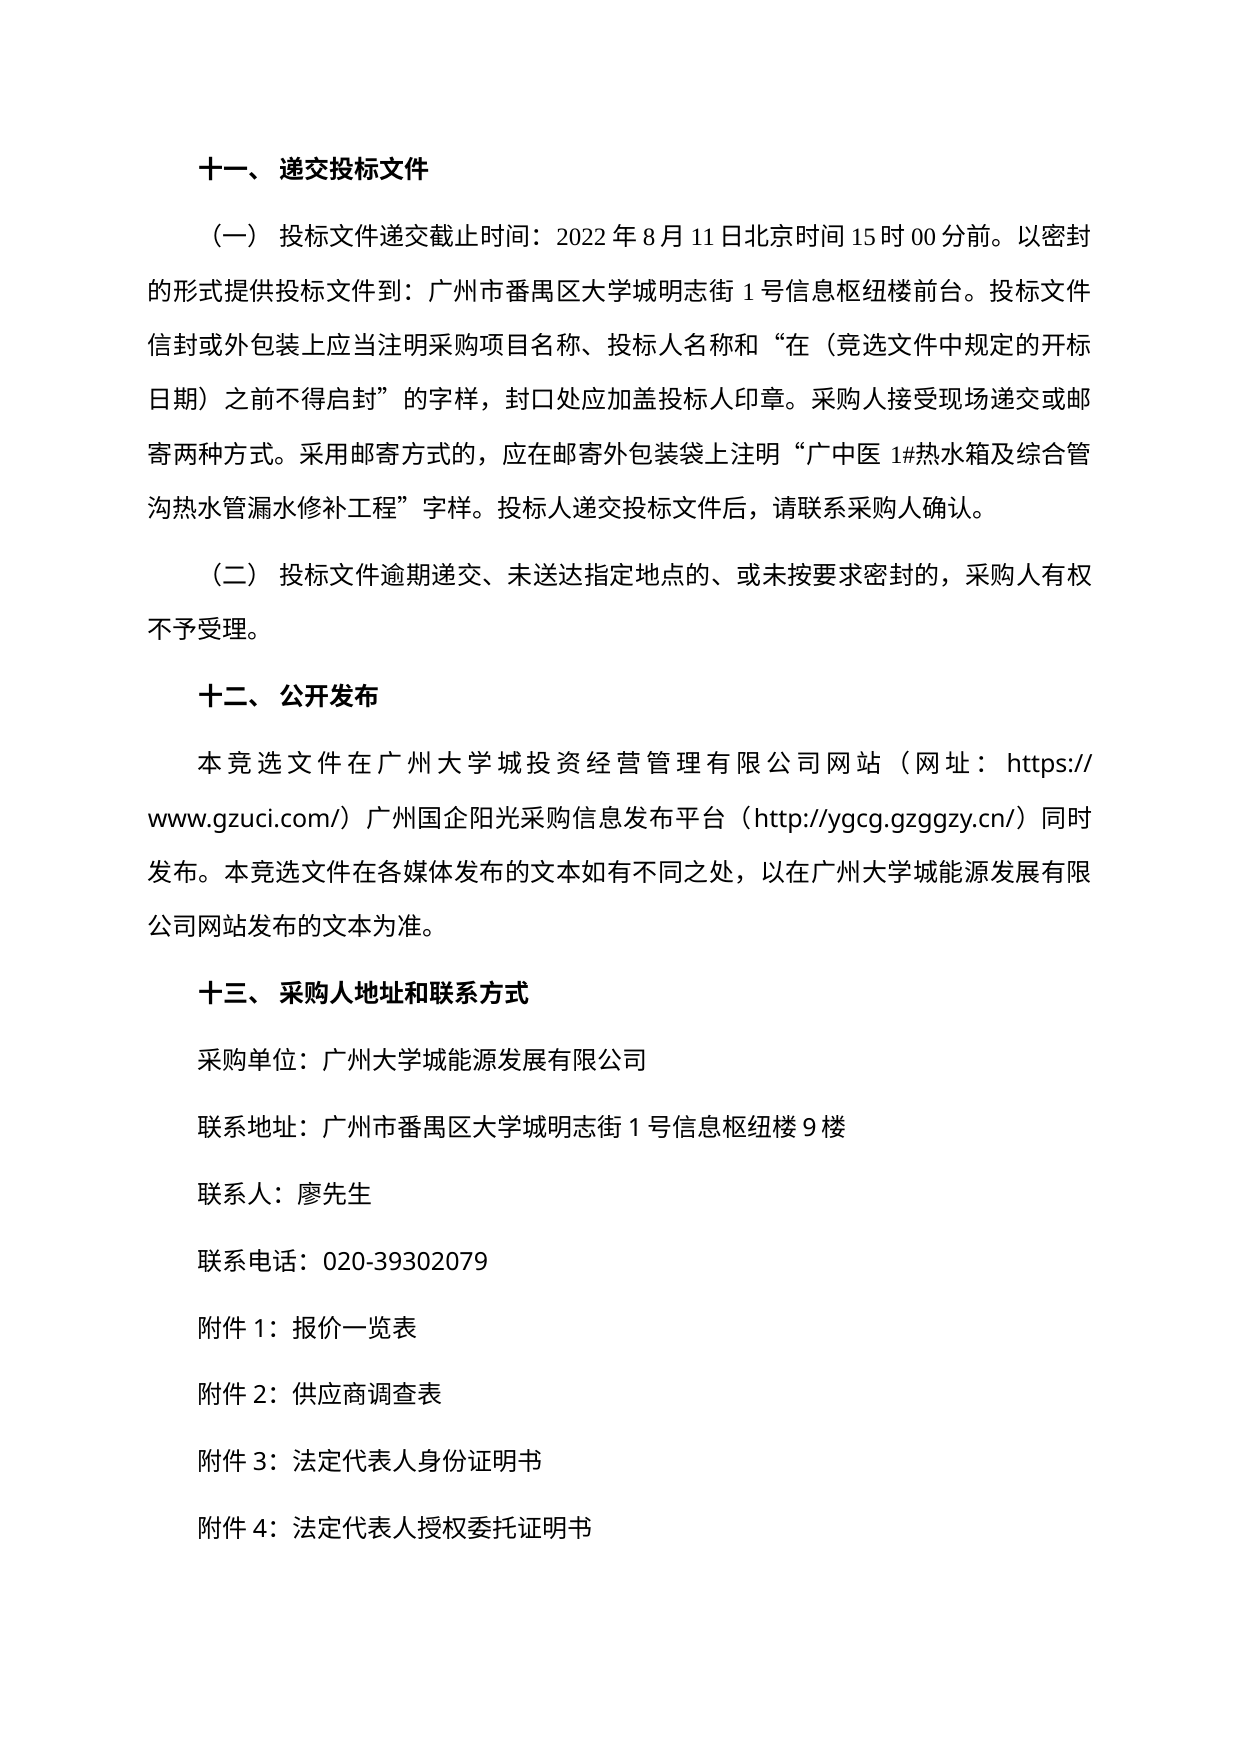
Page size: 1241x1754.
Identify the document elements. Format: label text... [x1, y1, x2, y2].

list 投标文件逾期递交、未送达指定地点的、或未按要求密封的，采购人有权不予受理。 [148, 556, 1092, 646]
list 投标文件递交截止时间：2022 年8月11日北京时间15时00分前。以密封的形式提供投标文件到：广州市番禺区大学城明志街1号信息枢纽楼前台。投标文件信封或外包装上应当注明采购项目名称、投标人名称和“在（竞选文件中规定的开标日期）之前不得启封”的字样，封口处应加盖投标人印章。采购人接受现场递交或邮寄两种方式。采用邮寄方式的，应在邮寄外包装袋上注明“广中医1#热水箱及综合管沟热水管漏水修补工程”字样。投标人递交投标文件后，请联系采购人确认。 [148, 217, 1092, 525]
text 本竞选文件在广州大学城投资经营管理有限公司网站（网址：https://www.gzuci.com/）广州国企阳光采购信息发布平台（http://ygcg.gzggzy.cn/）同时发布。本竞选文件在各媒体发布的文本如有不同之处，以在广州大学城能源发展有限公司网站发布的文本为准。 [148, 744, 1092, 943]
text 附件4：法定代表人授权委托证明书 [148, 1509, 1092, 1545]
list 公开发布 [148, 677, 1092, 713]
text 联系人：廖先生 [148, 1174, 1092, 1211]
text 附件2：供应商调查表 [148, 1375, 1092, 1411]
text 附件1：报价一览表 [148, 1308, 1092, 1344]
text 联系电话：020-39302079 [148, 1241, 1092, 1277]
list 采购人地址和联系方式 [148, 974, 1092, 1010]
text 附件3：法定代表人身份证明书 [148, 1442, 1092, 1478]
text 采购单位：广州大学城能源发展有限公司 [148, 1041, 1092, 1077]
list 递交投标文件 [148, 150, 1092, 186]
text 联系地址：广州市番禺区大学城明志街1号信息枢纽楼9楼 [148, 1107, 1092, 1144]
